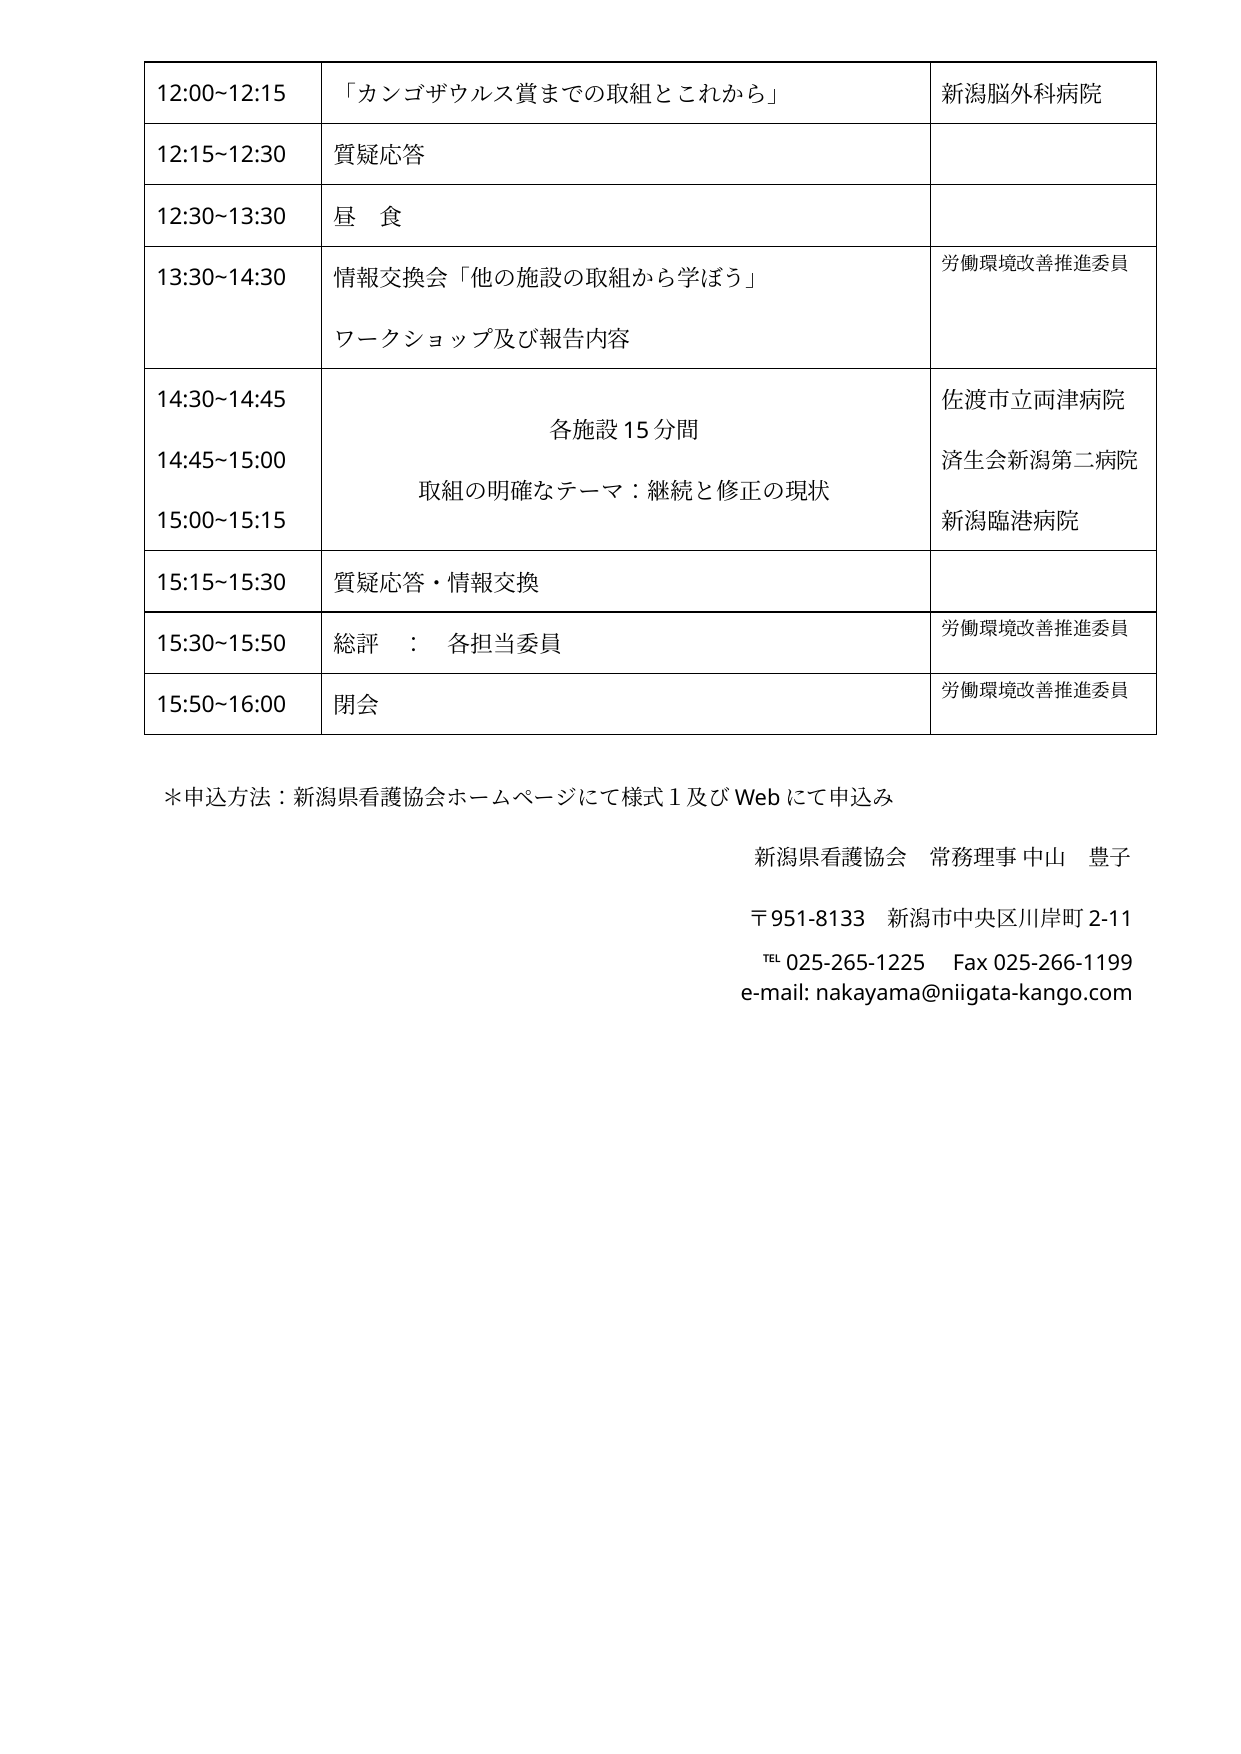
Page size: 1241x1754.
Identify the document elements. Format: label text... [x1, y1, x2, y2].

table_cell 質疑応答・情報交換 [322, 551, 930, 611]
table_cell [145, 63, 321, 123]
table_cell 佐渡市立両津病院 済生会新潟第二病院 新潟臨港病院 [931, 369, 1156, 550]
text 〒951-8133 新潟市中央区川岸町2-11 [118, 886, 1133, 947]
table_cell 14:30~14:45 14:45~15:00 15:00~15:15 [145, 369, 321, 550]
table_cell 質疑応答 [322, 124, 930, 184]
text e-mail: nakayama@niigata-kango.com [118, 977, 1133, 1007]
text ℡ 025-265-1225 Fax 025-266-1199 [118, 947, 1133, 977]
text 新潟県看護協会 常務理事 中山 豊子 [118, 826, 1132, 886]
table_cell [931, 124, 1156, 184]
table_cell 情報交換会「他の施設の取組から学ぼう」 ワークショップ及び報告内容 [322, 247, 930, 368]
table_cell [322, 63, 930, 123]
table_cell 15:15~15:30 [145, 551, 321, 611]
table_cell 労働環境改善推進委員 [931, 247, 1156, 368]
text ＊申込方法：新潟県看護協会ホームページにて様式１及びWebにて申込み [118, 766, 1140, 826]
table_cell 13:30~14:30 [145, 247, 321, 368]
table_cell 12:15~12:30 [145, 124, 321, 184]
table_cell 15:30~15:50 [145, 613, 321, 673]
table_cell 12:30~13:30 [145, 185, 321, 246]
table_cell [931, 551, 1156, 611]
table_cell 労働環境改善推進委員 [931, 613, 1156, 673]
table_cell 15:50~16:00 [145, 674, 321, 734]
table_cell 総評 ： 各担当委員 [322, 613, 930, 673]
table_cell 労働環境改善推進委員 [931, 674, 1156, 734]
table_cell [931, 185, 1156, 246]
table_cell 各施設15分間 取組の明確なテーマ：継続と修正の現状 [322, 369, 930, 550]
table_cell 閉会 [322, 674, 930, 734]
table_cell 昼 食 [322, 185, 930, 246]
table_cell 長岡赤十字病院 新潟脳外科病院 [931, 63, 1156, 123]
